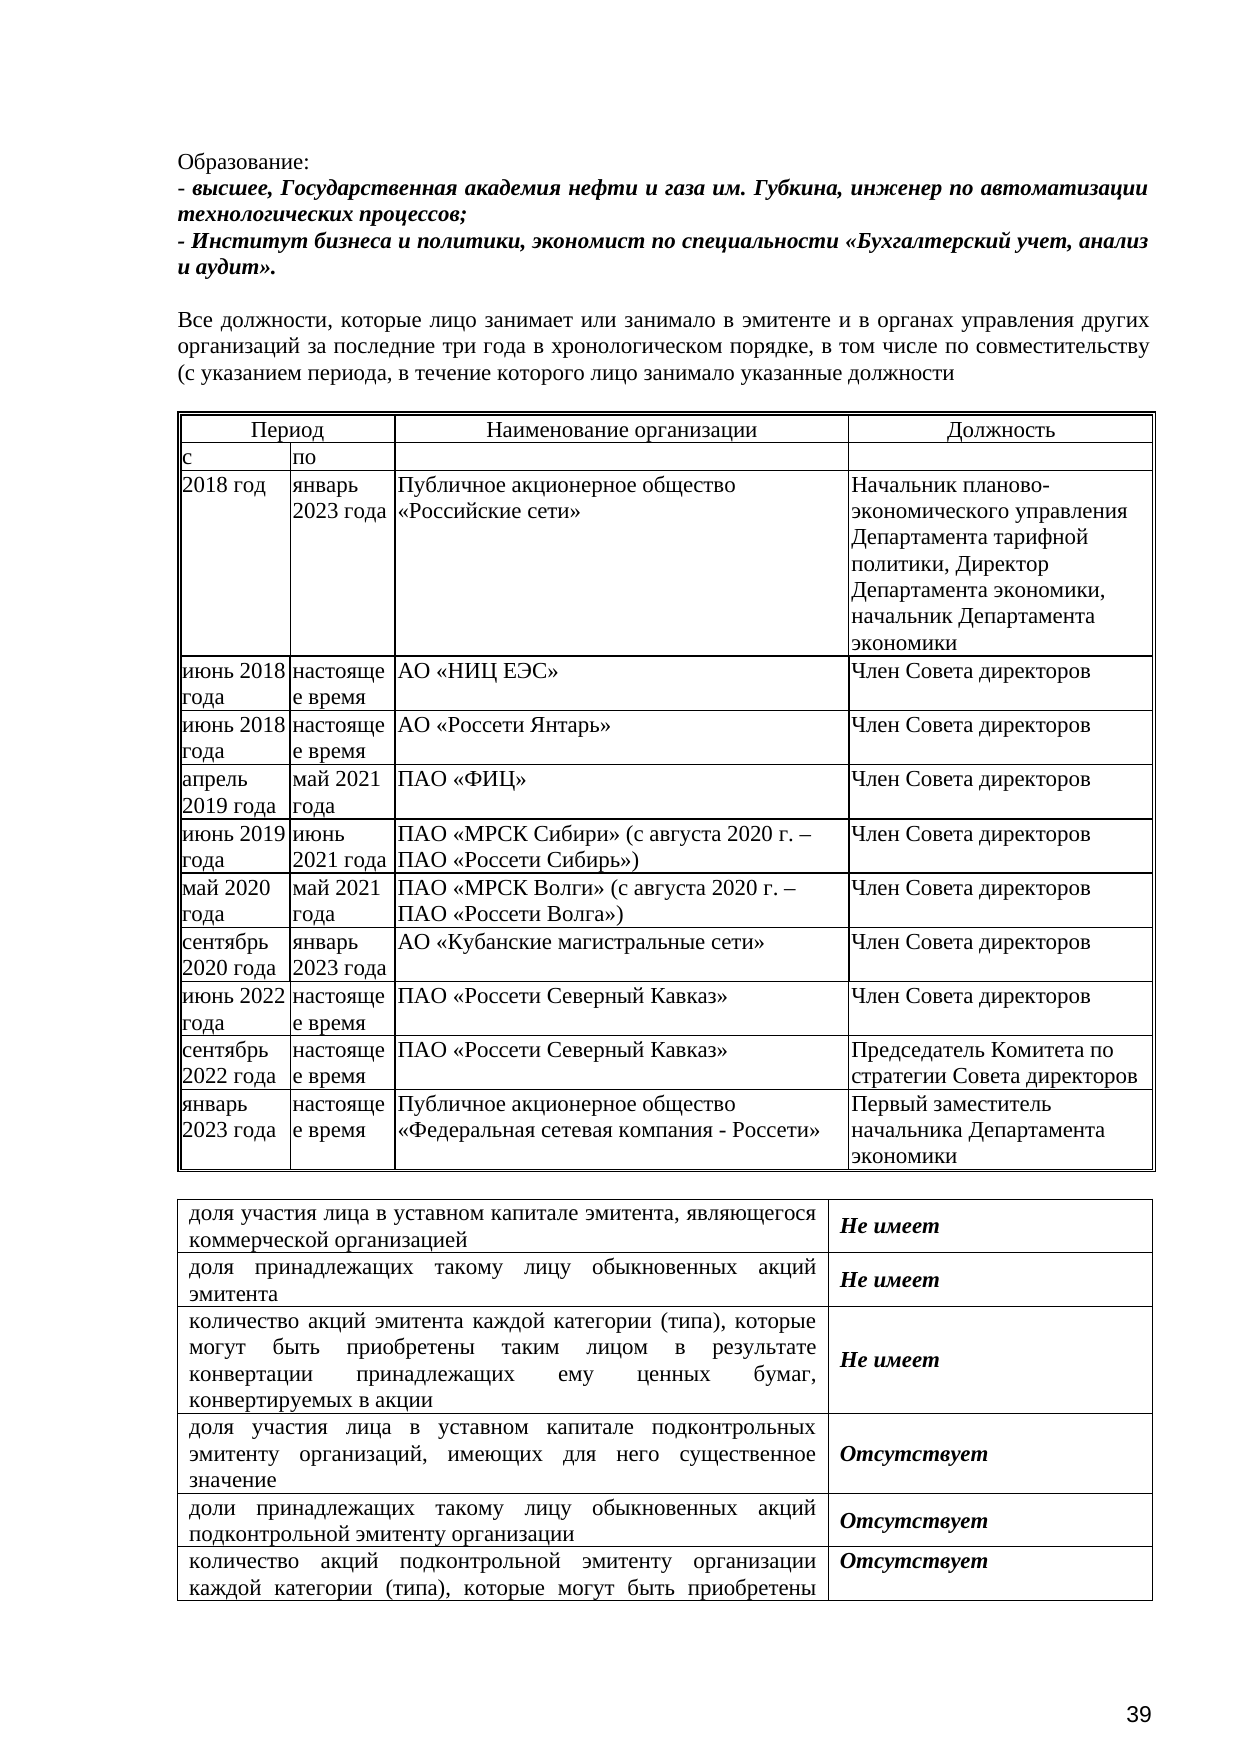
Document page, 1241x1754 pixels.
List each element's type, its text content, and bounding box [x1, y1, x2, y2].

text Образование: [177, 148, 1152, 174]
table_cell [178, 1547, 828, 1600]
table_cell настоящее время [291, 1036, 394, 1089]
table_cell [849, 443, 1152, 470]
table_cell настоящее время [291, 711, 394, 764]
table_cell Член Совета директоров [850, 928, 1152, 981]
text Все должности, которые лицо занимает или занимало в эмитенте и в органах управления других организаций за последние три года в хронологическом порядке, в том числе по совместительству (с указанием периода, в течение которого лицо занимало указанные должности [177, 306, 1152, 385]
table_cell Не имеет [829, 1307, 1152, 1412]
table_cell Отсутствует [829, 1547, 1152, 1600]
table_cell Член Совета директоров [849, 982, 1152, 1035]
table_cell доля принадлежащих такому лицу обыкновенных акций эмитента [178, 1253, 828, 1306]
table_cell доля участия лица в уставном капитале подконтрольных эмитенту организаций, имеющих для него существенное значение [178, 1414, 828, 1492]
table_header доля участия лица в уставном капитале эмитента, являющегося коммерческой организацией [178, 1200, 828, 1252]
table_cell настоящее время [291, 982, 394, 1035]
table_header Не имеет [829, 1200, 1152, 1252]
table_cell май 2021 года [291, 765, 394, 818]
table_cell июнь 2018 года [182, 657, 289, 709]
table_cell сентябрь 2022 года [182, 1036, 290, 1089]
table_cell настоящее время [291, 657, 394, 709]
table_cell Публичное акционерное общество «Российские сети» [396, 471, 848, 655]
table_cell Не имеет [829, 1253, 1152, 1306]
table_cell Председатель Комитета по стратегии Совета директоров [849, 1036, 1152, 1089]
table_cell июнь 2018 года [182, 711, 289, 764]
table_header Наименование организации [396, 416, 848, 442]
table_cell Член Совета директоров [850, 874, 1152, 927]
table_cell АО «Кубанские магистральные сети» [396, 928, 848, 981]
table_cell Первый заместитель начальника Департамента экономики [849, 1090, 1152, 1169]
table_cell ПАО «МРСК Сибири» (с августа 2020 г. – ПАО «Россети Сибирь») [396, 820, 848, 872]
table_cell ПАО «ФИЦ» [396, 765, 848, 818]
table_cell 2018 год [182, 471, 290, 655]
table_header Должность [849, 416, 1152, 442]
table_cell Член Совета директоров [850, 765, 1152, 818]
table_cell [396, 443, 848, 470]
table_cell Член Совета директоров [850, 820, 1152, 872]
table_cell июнь 2021 года [291, 820, 394, 872]
table_cell АО «НИЦ ЕЭС» [396, 657, 848, 709]
table_cell Публичное акционерное общество «Федеральная сетевая компания - Россети» [396, 1090, 848, 1169]
table_cell ПАО «Россети Северный Кавказ» [396, 982, 848, 1035]
table_cell Начальник планово-экономического управления Департамента тарифной политики, Директор Департамента экономики, начальник Департамента экономики [849, 471, 1152, 655]
table_cell по [291, 443, 394, 470]
table_cell июнь 2019 года [182, 820, 289, 872]
table_cell апрель 2019 года [182, 765, 289, 818]
table_cell Член Совета директоров [850, 657, 1152, 709]
table_cell Отсутствует [829, 1414, 1152, 1492]
table_cell январь 2023 года [291, 471, 394, 655]
table_cell январь 2023 года [182, 1090, 290, 1169]
table_cell Отсутствует [829, 1494, 1152, 1546]
table_cell настоящее время [291, 1090, 394, 1169]
table_cell январь 2023 года [291, 928, 394, 981]
table_cell июнь 2022 года [182, 982, 290, 1035]
table_header Период [182, 416, 394, 442]
table_cell количество акций эмитента каждой категории (типа), которые могут быть приобретены таким лицом в результате конвертации принадлежащих ему ценных бумаг, конвертируемых в акции [178, 1307, 828, 1412]
table_cell Член Совета директоров [850, 711, 1152, 764]
table_cell сентябрь 2020 года [182, 928, 289, 981]
table_cell май 2021 года [291, 874, 394, 927]
table_cell ПАО «Россети Северный Кавказ» [396, 1036, 848, 1089]
table_cell с [182, 443, 290, 470]
table_cell доли принадлежащих такому лицу обыкновенных акций подконтрольной эмитенту организации [178, 1494, 828, 1546]
text - Институт бизнеса и политики, экономист по специальности «Бухгалтерский учет, анализ и аудит». [177, 227, 1152, 279]
table_cell май 2020 года [182, 874, 289, 927]
table_cell АО «Россети Янтарь» [396, 711, 848, 764]
table_cell ПАО «МРСК Волги» (с августа 2020 г. – ПАО «Россети Волга») [396, 874, 848, 927]
text - высшее, Государственная академия нефти и газа им. Губкина, инженер по автоматизации технологических процессов; [177, 174, 1152, 227]
